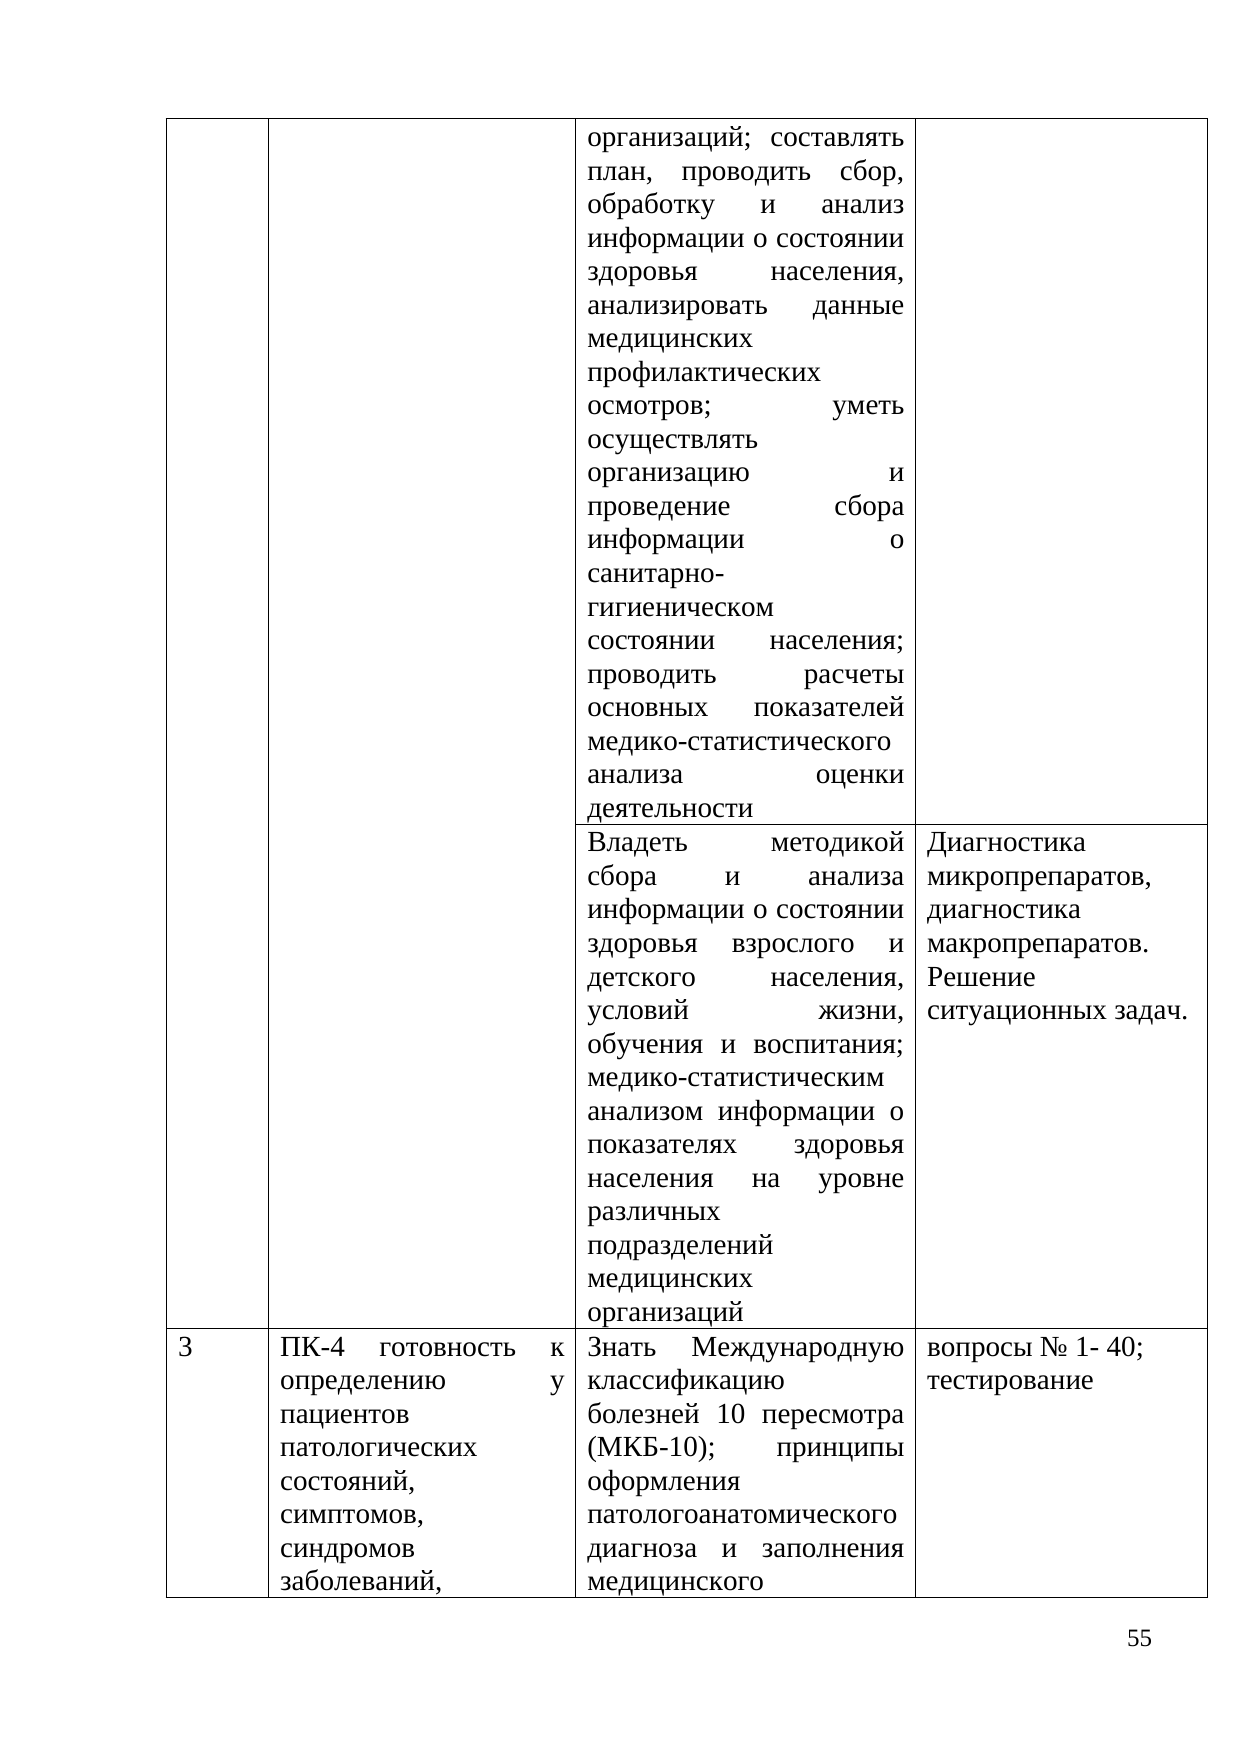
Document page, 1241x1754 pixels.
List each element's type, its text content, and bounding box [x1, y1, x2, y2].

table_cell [576, 1329, 915, 1597]
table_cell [916, 119, 1207, 823]
table_cell Владеть методикой сбора и анализа информации о состоянии здоровья взрослого и детского населения, условий жизни, обучения и воспитания; медико-статистическим анализом информации о показателях здоровья населения на уровне различных подразделений медицинских организаций [576, 825, 915, 1328]
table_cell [269, 1329, 575, 1597]
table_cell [916, 1329, 1207, 1597]
table_cell Диагностика микропрепаратов, диагностика макропрепаратов. Решение ситуационных задач. [916, 825, 1207, 1328]
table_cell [576, 119, 915, 823]
table_cell 3 [167, 1329, 268, 1597]
